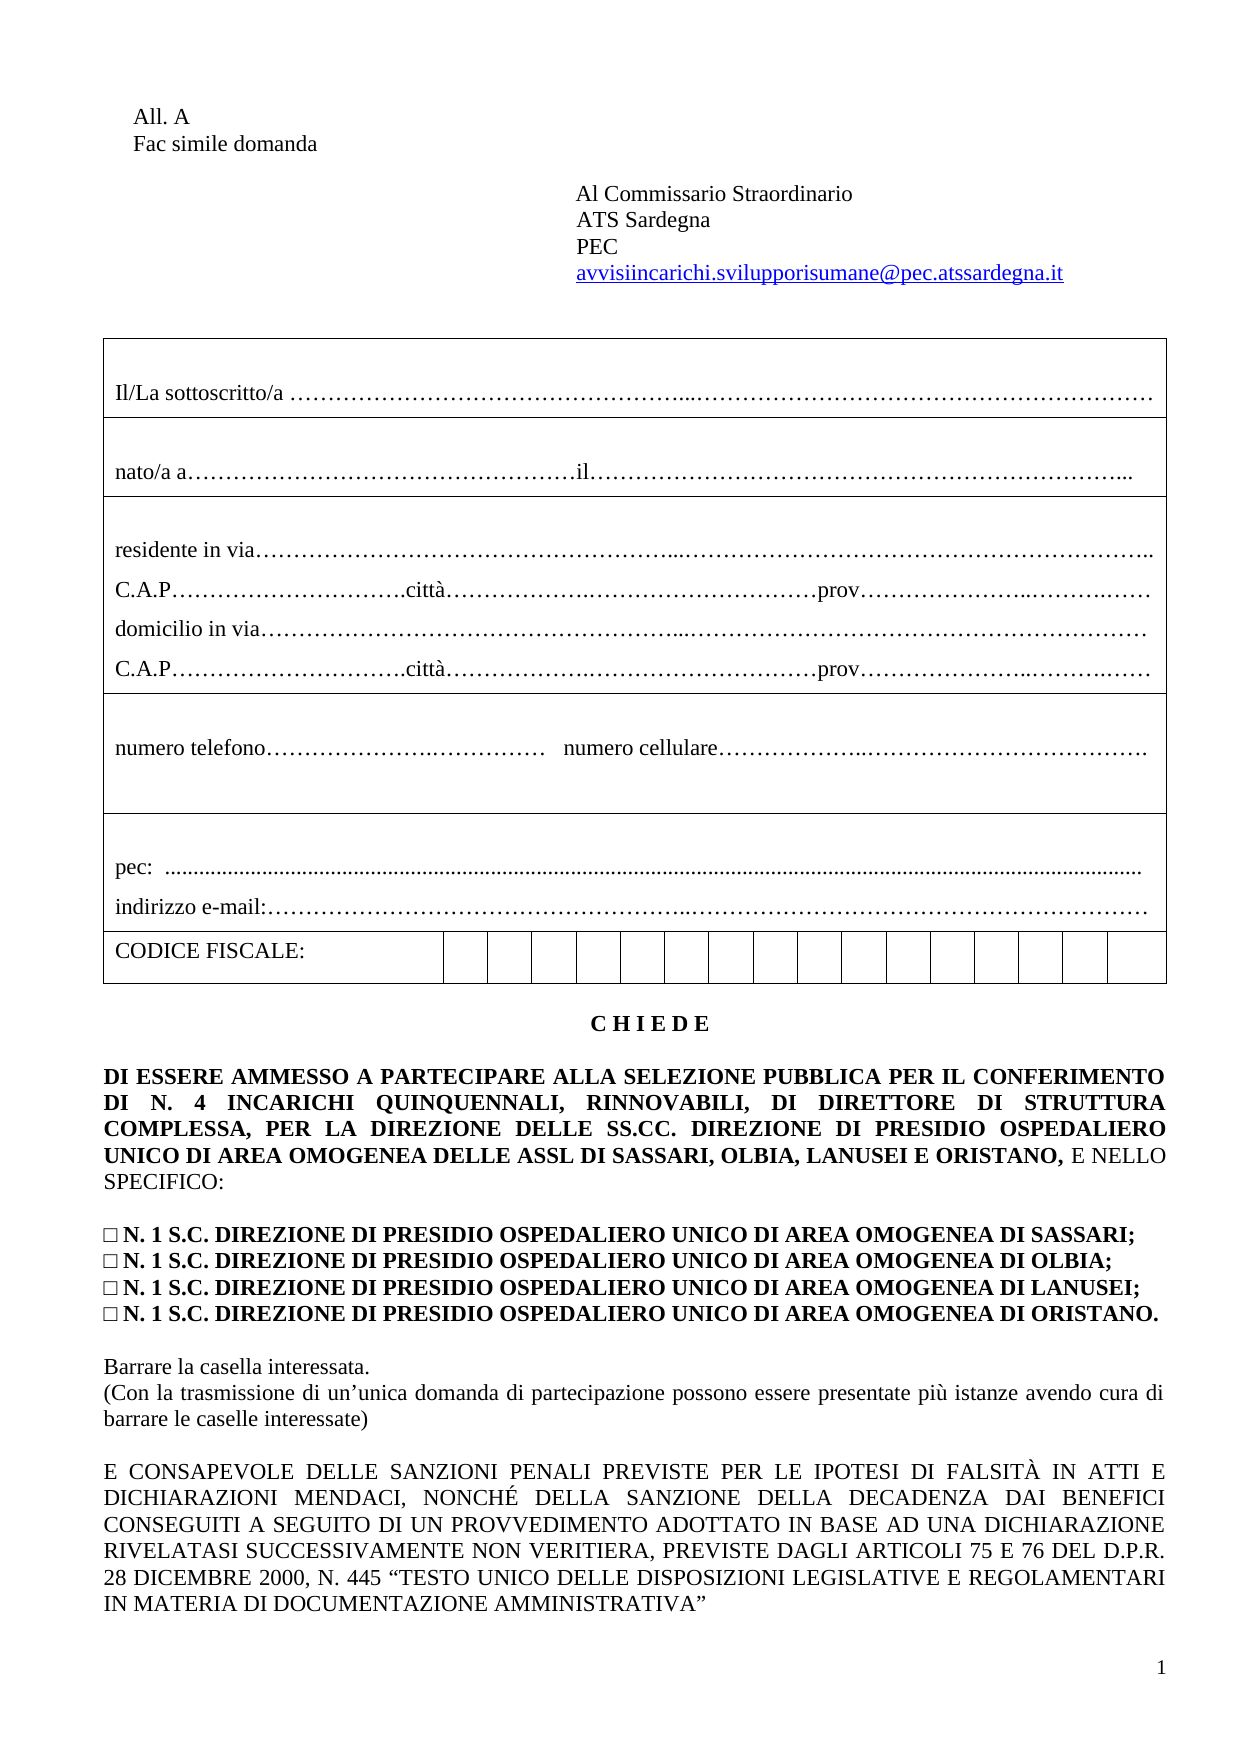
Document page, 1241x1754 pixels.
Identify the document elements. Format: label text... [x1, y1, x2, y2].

text □ N. 1 S.C. DIREZIONE DI PRESIDIO OSPEDALIERO UNICO DI AREA OMOGENEA DI OLBIA; [103, 1247, 1166, 1274]
table_cell nato/a a……………………………………………il……………………………………………………………... [104, 418, 1166, 496]
table_cell pec: ........................................................................................................................................................................... indirizzo e-mail:………………………………………………..…………………………………………………… [104, 814, 1166, 931]
table_cell [444, 932, 487, 983]
text Al Commissario Straordinario [502, 156, 1167, 207]
text DI ESSERE AMMESSO A PARTECIPARE ALLA SELEZIONE PUBBLICA PER IL CONFERIMENTO DI N. 4 INCARICHI QUINQUENNALI, RINNOVABILI, DI DIRETTORE DI STRUTTURA COMPLESSA, PER LA DIREZIONE DELLE SS.CC. DIREZIONE DI PRESIDIO OSPEDALIERO UNICO DI AREA OMOGENEA DELLE ASSL DI SASSARI, OLBIA, LANUSEI E ORISTANO, E NELLO SPECIFICO: [103, 1063, 1166, 1194]
table_header Il/La sottoscritto/a ……………………………………………...…………………………………………………… [104, 339, 1166, 417]
table_cell [887, 932, 930, 983]
text PEC [502, 233, 1167, 259]
table_cell [709, 932, 753, 983]
text Barrare la casella interessata. [103, 1353, 1166, 1379]
table_cell CODICE FISCALE: [104, 932, 443, 983]
table_cell [798, 932, 841, 983]
text avvisiincarichi.svilupporisumane@pec.atssardegna.it [576, 259, 1167, 286]
table_cell numero telefono………………….…………… numero cellulare………………..………………………………. [104, 694, 1166, 813]
table_cell [1063, 932, 1107, 983]
text E CONSAPEVOLE DELLE SANZIONI PENALI PREVISTE PER LE IPOTESI DI FALSITÀ IN ATTI E DICHIARAZIONI MENDACI, NONCHÉ DELLA SANZIONE DELLA DECADENZA DAI BENEFICI CONSEGUITI A SEGUITO DI UN PROVVEDIMENTO ADOTTATO IN BASE AD UNA DICHIARAZIONE RIVELATASI SUCCESSIVAMENTE NON VERITIERA, PREVISTE DAGLI ARTICOLI 75 E 76 DEL D.P.R. 28 DICEMBRE 2000, N. 445 “TESTO UNICO DELLE DISPOSIZIONI LEGISLATIVE E REGOLAMENTARI IN MATERIA DI DOCUMENTAZIONE AMMINISTRATIVA” [103, 1458, 1166, 1616]
table_cell [1019, 932, 1062, 983]
table_cell [931, 932, 974, 983]
table_cell [975, 932, 1018, 983]
table_cell [577, 932, 620, 983]
table_cell [665, 932, 708, 983]
text □ N. 1 S.C. DIREZIONE DI PRESIDIO OSPEDALIERO UNICO DI AREA OMOGENEA DI SASSARI; [103, 1221, 1166, 1247]
text C H I E D E [133, 1010, 1166, 1036]
text □ N. 1 S.C. DIREZIONE DI PRESIDIO OSPEDALIERO UNICO DI AREA OMOGENEA DI ORISTANO. [103, 1300, 1166, 1326]
table_cell residente in via………………………………………………...…………………………………………………….. C.A.P………………………….città……………….…………………………prov…………………..……….…… domicilio in via………………………………………………...…………………………………………………… C.A.P………………………….città……………….…………………………prov…………………..……….…… [104, 497, 1166, 693]
table_cell [1108, 932, 1166, 983]
table_cell [621, 932, 664, 983]
text Fac simile domanda [133, 130, 1166, 156]
text ATS Sardegna [502, 207, 1167, 233]
text □ N. 1 S.C. DIREZIONE DI PRESIDIO OSPEDALIERO UNICO DI AREA OMOGENEA DI LANUSEI; [103, 1274, 1166, 1300]
table_cell [842, 932, 886, 983]
table_cell [488, 932, 531, 983]
table_cell [532, 932, 576, 983]
text (Con la trasmissione di un’unica domanda di partecipazione possono essere presentate più istanze avendo cura di barrare le caselle interessate) [103, 1379, 1166, 1432]
table_cell [754, 932, 797, 983]
text All. A [133, 103, 1166, 130]
